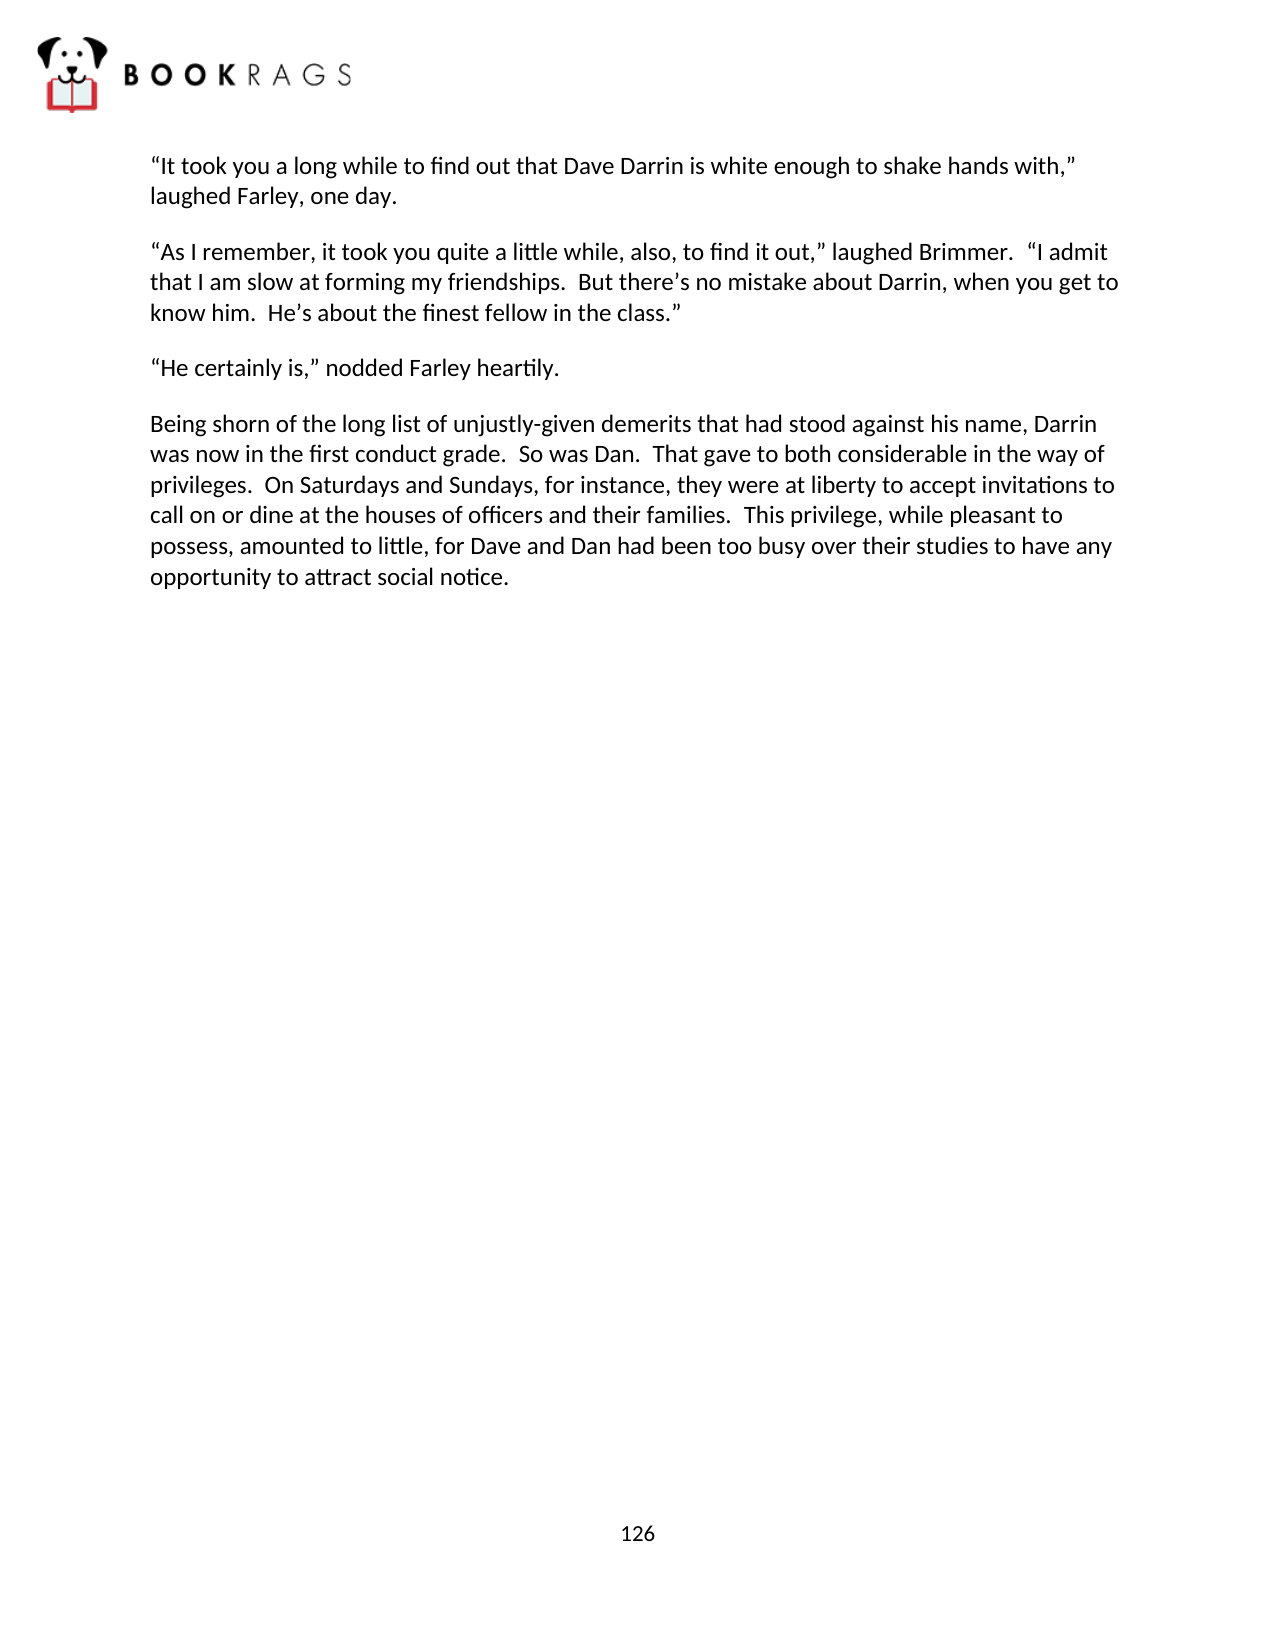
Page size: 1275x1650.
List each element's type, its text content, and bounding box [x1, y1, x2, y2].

text “As I remember, it took you quite a little while, also, to find it out,” laughed Brimmer. “I admit that I am slow at forming my friendships. But there’s no mistake about Darrin, when you get to know him. He’s about the finest fellow in the class.” [150, 236, 1125, 328]
text “It took you a long while to find out that Dave Darrin is white enough to shake hands with,” laughed Farley, one day. [150, 150, 1125, 211]
text Being shorn of the long list of unjustly-given demerits that had stood against his name, Darrin was now in the first conduct grade. So was Dan. That gave to both considerable in the way of privileges. On Saturdays and Sundays, for instance, they were at liberty to accept invitations to call on or dine at the houses of officers and their families. This privilege, while pleasant to possess, amounted to little, for Dave and Dan had been too busy over their studies to have any opportunity to attract social notice. [150, 408, 1125, 591]
picture [37, 37, 351, 113]
text “He certainly is,” nodded Farley heartily. [150, 353, 1125, 383]
